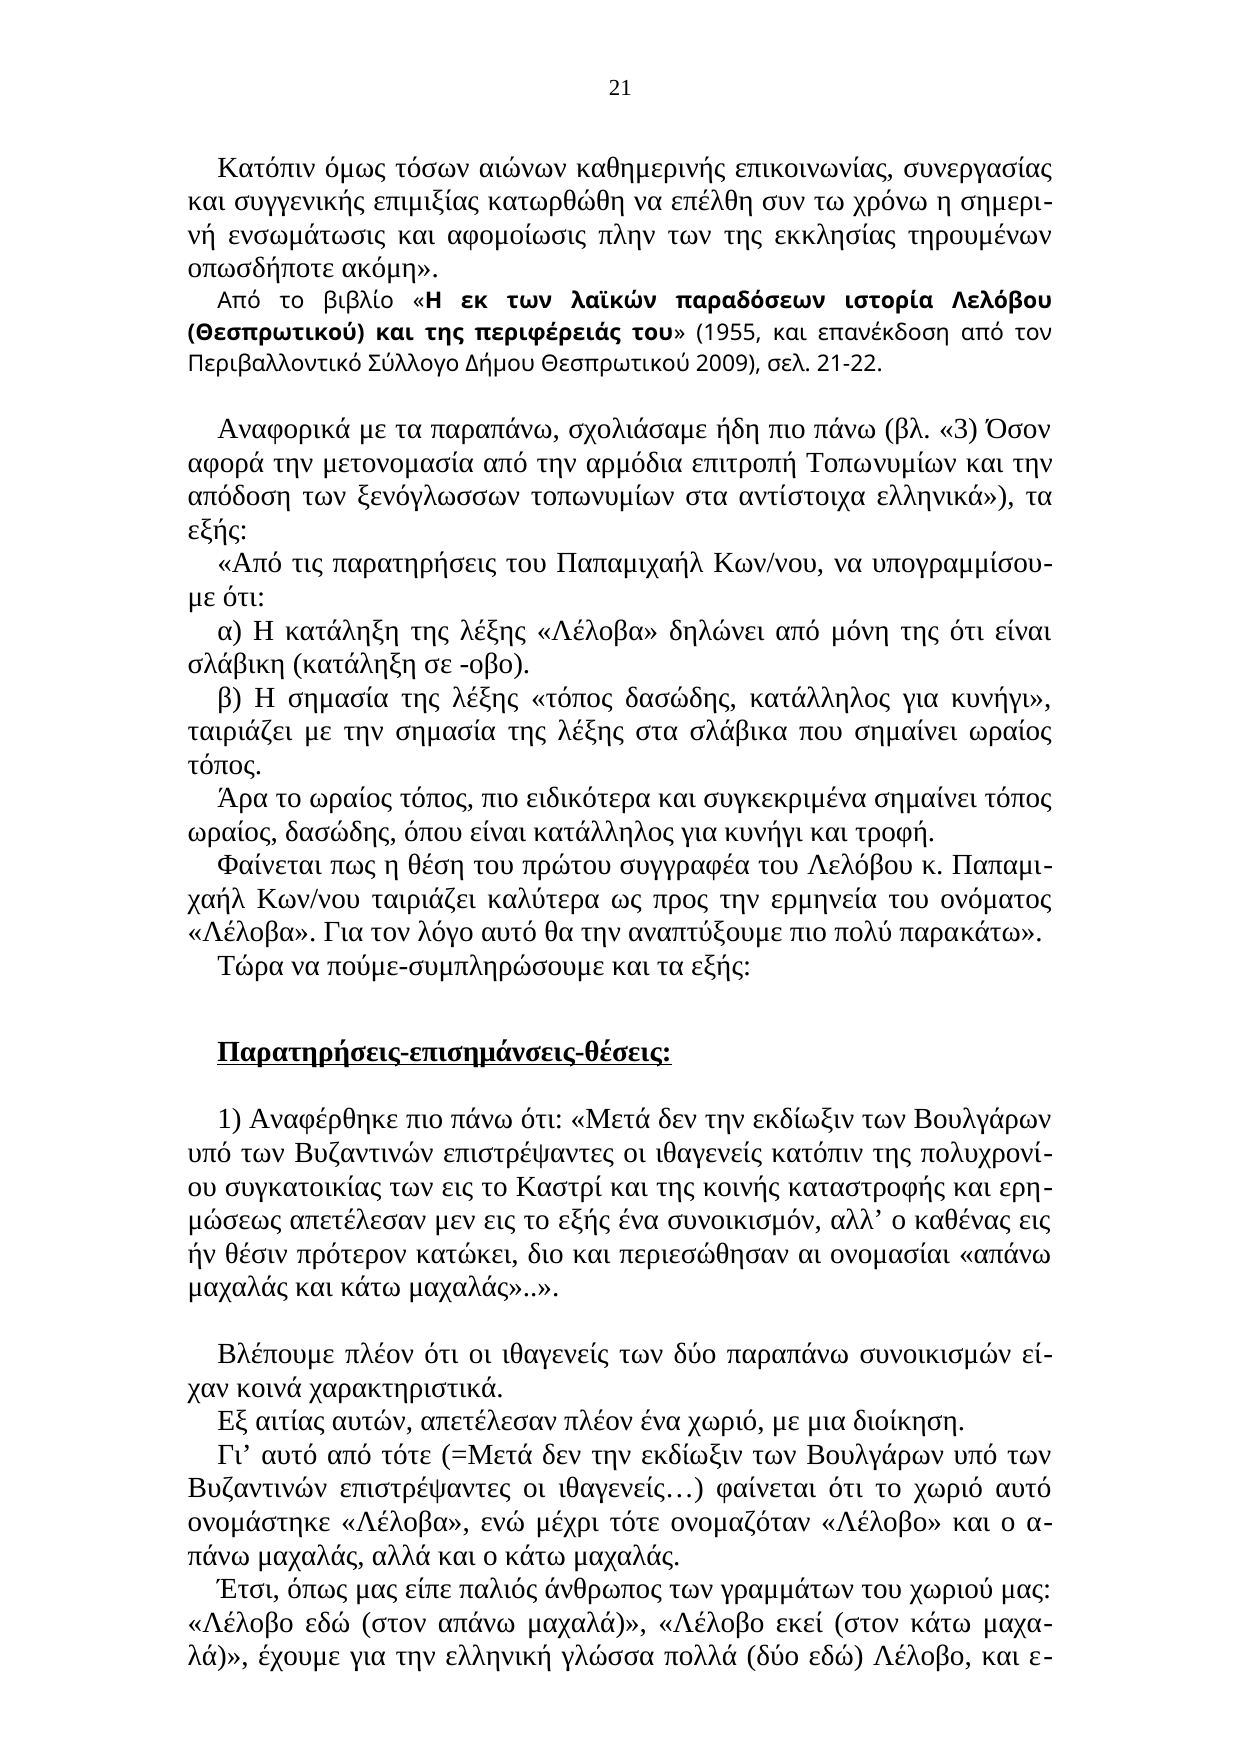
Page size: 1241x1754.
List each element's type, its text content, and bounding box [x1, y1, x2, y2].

text α) Η κατάληξη της λέξης «Λέλοβα» δηλώνει από μόνη της ότι είναι σλάβικη (κατάληξη σε -οβο). [187, 613, 1053, 680]
text Εξ αιτίας αυτών, απετέλεσαν πλέον ένα χωριό, με μια διοίκηση. [187, 1403, 1053, 1437]
text Από το βιβλίο «Η εκ των λαϊκών παραδόσεων ιστορία Λελόβου (Θεσπρωτικού) και της περιφέρειάς του» (1955, και επανέκδοση από τον Περιβαλλοντικό Σύλλογο Δήμου Θεσπρωτικού 2009), σελ. 21-22. [187, 284, 1053, 378]
text Αναφορικά με τα παραπάνω, σχολιάσαμε ήδη πιο πάνω (βλ. «3) Όσον αφορά την μετονομασία από την αρμόδια επιτροπή Τοπωνυμίων και την απόδοση των ξενόγλωσσων τοπωνυμίων στα αντίστοιχα ελληνικά»), τα εξής: [187, 411, 1053, 546]
text 1) Αναφέρθηκε πιο πάνω ότι: «Μετά δεν την εκδίωξιν των Βουλγάρων υπό των Βυζαντινών επιστρέψαντες οι ιθαγενείς κατόπιν της πολυχρονίου συγκατοικίας των εις το Καστρί και της κοινής καταστροφής και ερημώσεως απετέλεσαν μεν εις το εξής ένα συνοικισμόν, αλλ’ ο καθένας εις ήν θέσιν πρότερον κατώκει, διο και περιεσώθησαν αι ονομασίαι «απάνω μαχαλάς και κάτω μαχαλάς»..». [187, 1102, 1053, 1303]
text Άρα το ωραίος τόπος, πιο ειδικότερα και συγκεκριμένα σημαίνει τόπος ωραίος, δασώδης, όπου είναι κατάλληλος για κυνήγι και τροφή. [187, 780, 1053, 847]
text Κατόπιν όμως τόσων αιώνων καθημερινής επικοινωνίας, συνεργασίας και συγγενικής επιμιξίας κατωρθώθη να επέλθη συν τω χρόνω η σημερινή ενσωμάτωσις και αφομοίωσις πλην των της εκκλησίας τηρουμένων οπωσδήποτε ακόμη». [187, 150, 1053, 284]
text Γι’ αυτό από τότε (=Μετά δεν την εκδίωξιν των Βουλγάρων υπό των Βυζαντινών επιστρέψαντες οι ιθαγενείς…) φαίνεται ότι το χωριό αυτό ονομάστηκε «Λέλοβα», ενώ μέχρι τότε ονομαζόταν «Λέλοβο» και ο απάνω μαχαλάς, αλλά και ο κάτω μαχαλάς. [187, 1437, 1053, 1571]
text «Από τις παρατηρήσεις του Παπαμιχαήλ Κων/νου, να υπογραμμίσουμε ότι: [187, 546, 1053, 613]
text Παρατηρήσεις-επισημάνσεις-θέσεις: [187, 1034, 1053, 1068]
text β) Η σημασία της λέξης «τόπος δασώδης, κατάλληλος για κυνήγι», ταιριάζει με την σημασία της λέξης στα σλάβικα που σημαίνει ωραίος τόπος. [187, 680, 1053, 780]
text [187, 1571, 1053, 1672]
text Βλέπουμε πλέον ότι οι ιθαγενείς των δύο παραπάνω συνοικισμών είχαν κοινά χαρακτηριστικά. [187, 1336, 1053, 1403]
text Φαίνεται πως η θέση του πρώτου συγγραφέα του Λελόβου κ. Παπαμιχαήλ Κων/νου ταιριάζει καλύτερα ως προς την ερμηνεία του ονόματος «Λέλοβα». Για τον λόγο αυτό θα την αναπτύξουμε πιο πολύ παρακάτω». [187, 847, 1053, 948]
text Τώρα να πούμε-συμπληρώσουμε και τα εξής: [187, 948, 1053, 982]
